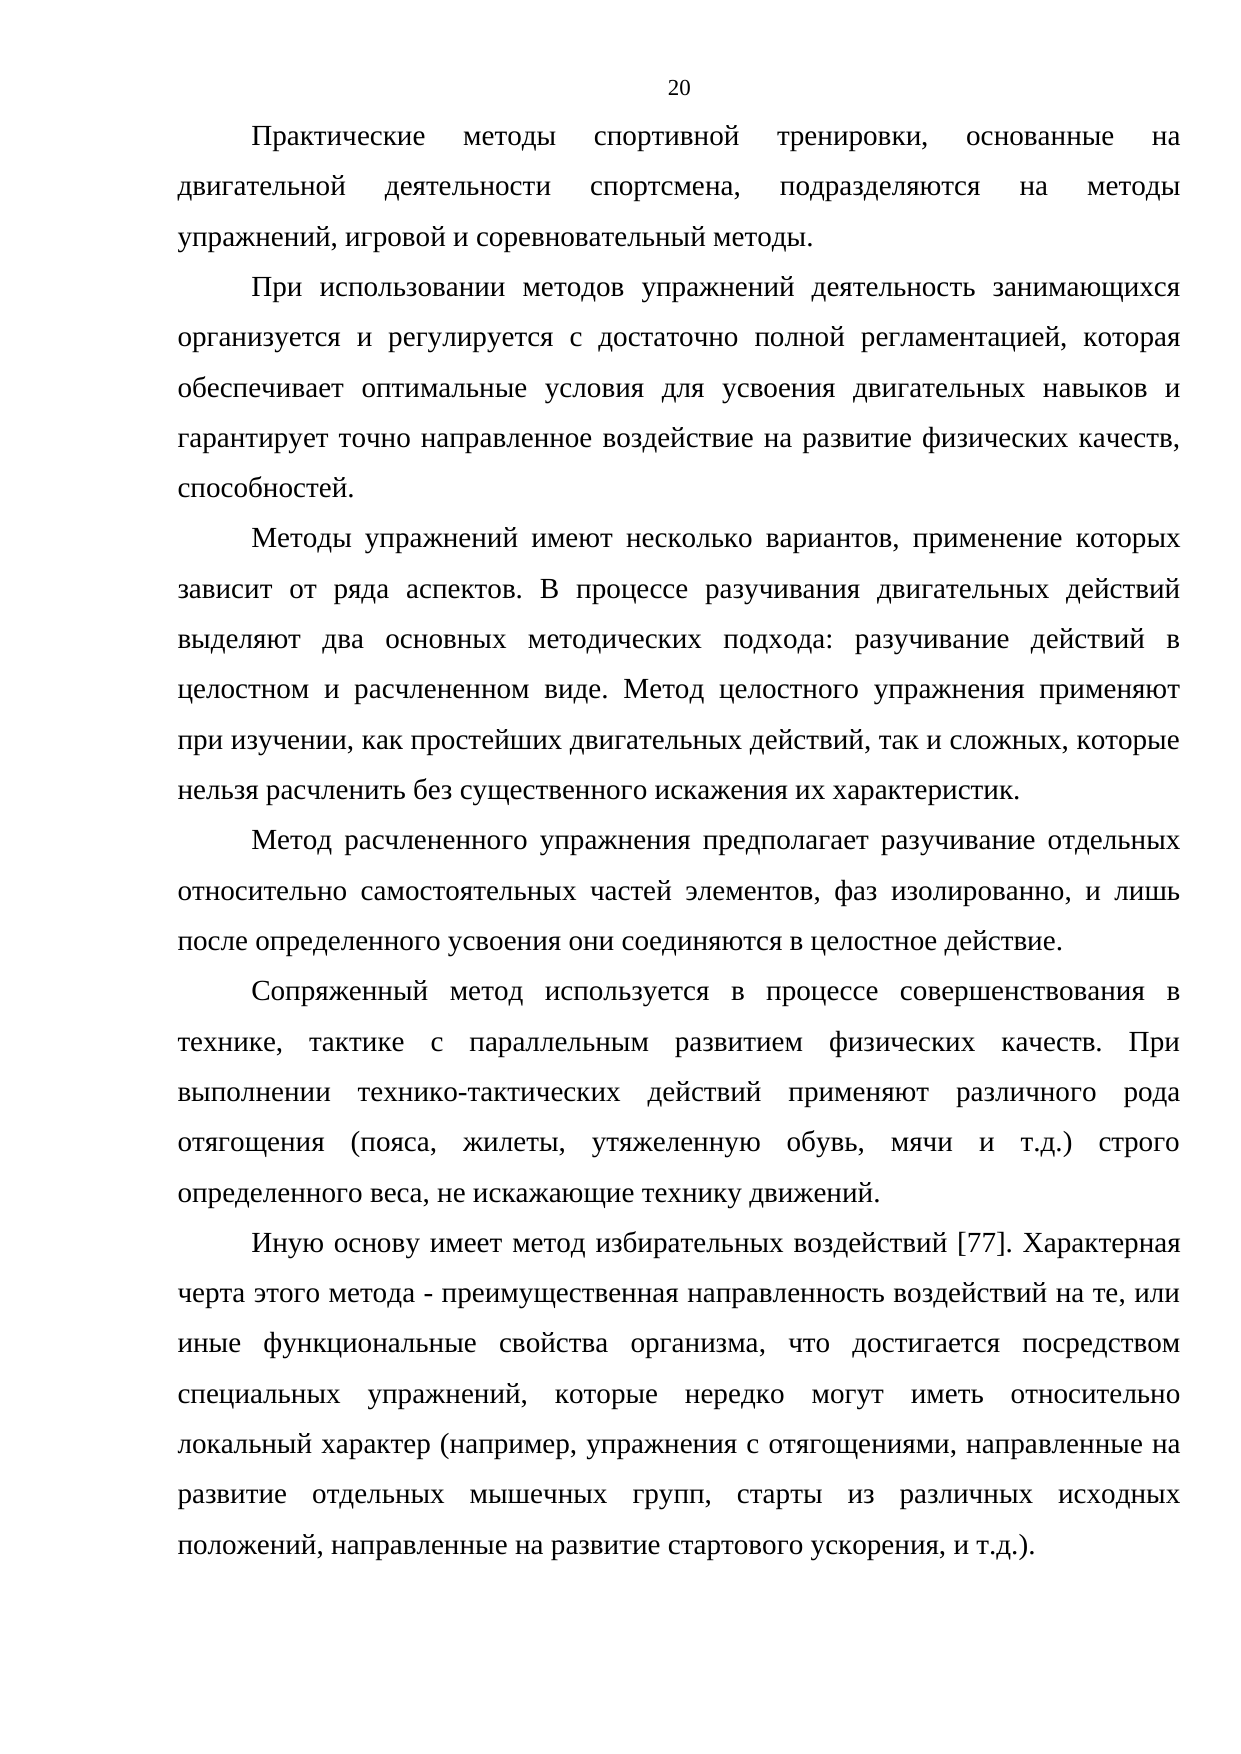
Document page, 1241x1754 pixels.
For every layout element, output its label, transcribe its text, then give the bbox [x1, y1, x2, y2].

text При использовании методов упражнений деятельность занимающихся организуется и регулируется с достаточно полной регламентацией, которая обеспечивает оптимальные условия для усвоения двигательных навыков и гарантирует точно направленное воздействие на развитие физических качеств, способностей. [177, 269, 1181, 504]
text Иную основу имеет метод избирательных воздействий [77]. Характерная черта этого метода - преимущественная направленность воздействий на те, или иные функциональные свойства организма, что достигается посредством специальных упражнений, которые нередко могут иметь относительно локальный характер (например, упражнения с отягощениями, направленные на развитие отдельных мышечных групп, старты из различных исходных положений, направленные на развитие стартового ускорения, и т.д.). [177, 1225, 1181, 1560]
text Методы упражнений имеют несколько вариантов, применение которых зависит от ряда аспектов. В процессе разучивания двигательных действий выделяют два основных методических подхода: разучивание действий в целостном и расчлененном виде. Метод целостного упражнения применяют при изучении, как простейших двигательных действий, так и сложных, которые нельзя расчленить без существенного искажения их характеристик. [177, 521, 1181, 806]
text Метод расчлененного упражнения предполагает разучивание отдельных относительно самостоятельных частей элементов, фаз изолированно, и лишь после определенного усвоения они соединяются в целостное действие. [177, 822, 1181, 957]
text Сопряженный метод используется в процессе совершенствования в технике, тактике с параллельным развитием физических качеств. При выполнении технико-тактических действий применяют различного рода отягощения (пояса, жилеты, утяжеленную обувь, мячи и т.д.) строго определенного веса, не искажающие технику движений. [177, 973, 1181, 1208]
text Практические методы спортивной тренировки, основанные на двигательной деятельности спортсмена, подразделяются на методы упражнений, игровой и соревновательный методы. [177, 118, 1181, 252]
